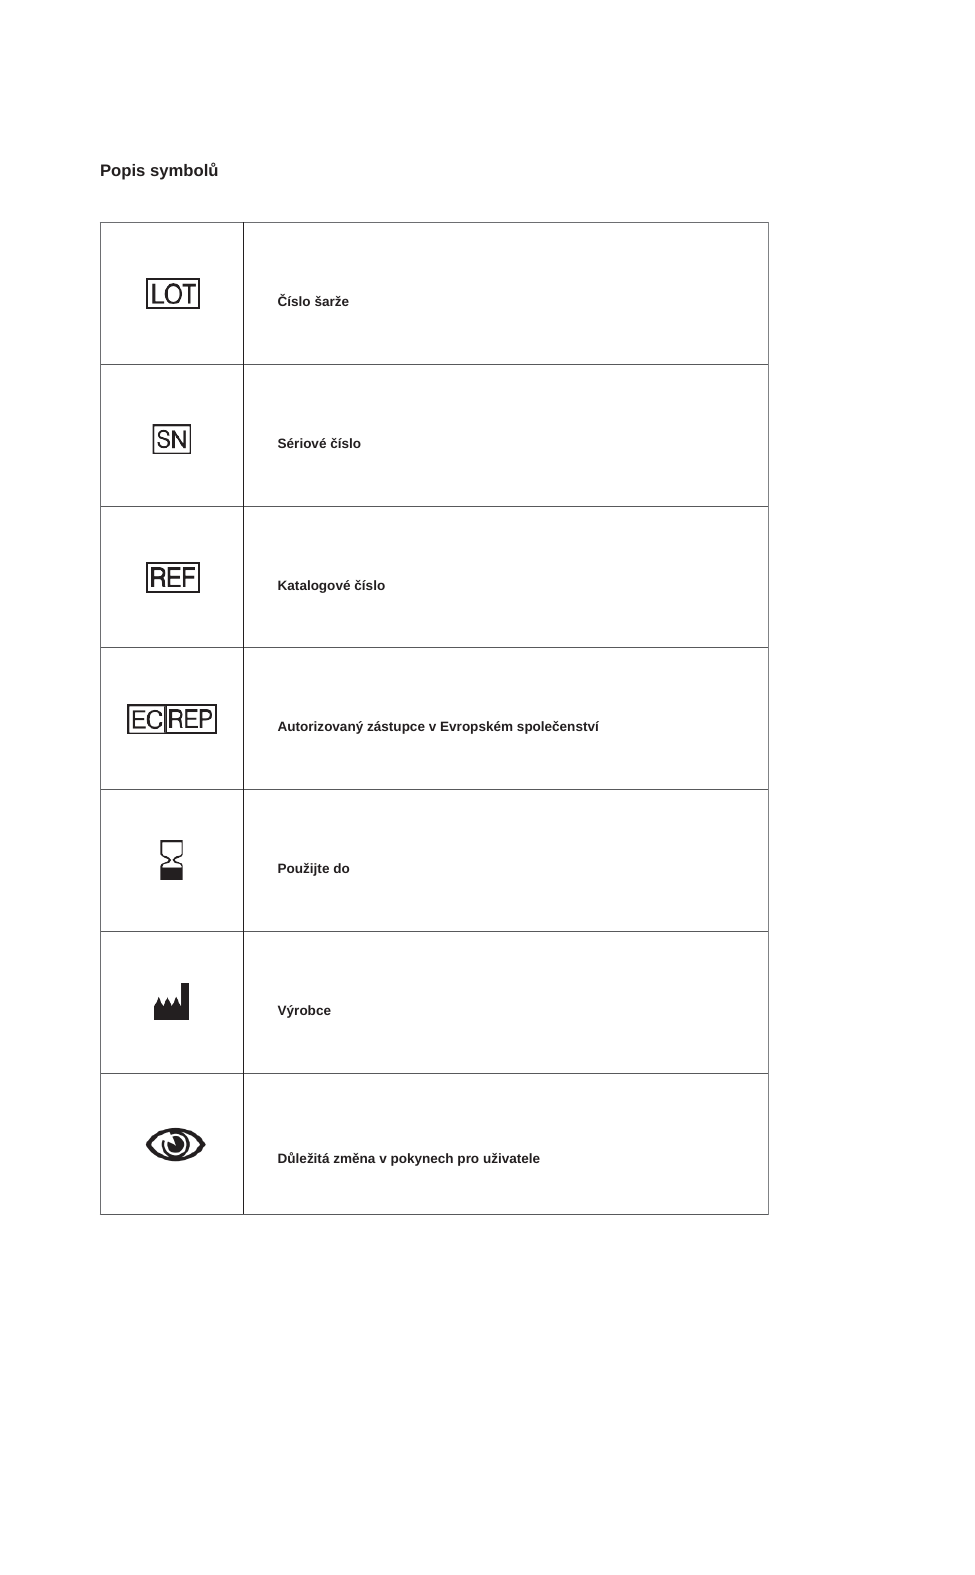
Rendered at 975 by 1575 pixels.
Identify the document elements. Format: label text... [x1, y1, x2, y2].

picture [152, 283, 196, 304]
table_cell [101, 507, 243, 647]
table_header Číslo šarže [244, 223, 768, 364]
table_cell Sériové číslo [244, 365, 768, 506]
picture [151, 567, 195, 587]
picture [169, 709, 212, 728]
picture [154, 983, 189, 1020]
table_cell [101, 932, 243, 1073]
picture [160, 840, 183, 880]
table_cell [101, 1074, 243, 1214]
picture [152, 424, 191, 454]
picture [127, 704, 167, 734]
table_cell Autorizovaný zástupce v Evropském společenství [244, 648, 768, 789]
table_cell Důležitá změna v pokynech pro uživatele [244, 1074, 768, 1214]
table_cell [101, 648, 243, 789]
picture [136, 1119, 208, 1169]
table_cell [101, 365, 243, 506]
text Popis symbolů [100, 161, 894, 180]
table_cell [101, 790, 243, 931]
table_header [101, 223, 243, 364]
table_cell Výrobce [244, 932, 768, 1073]
table_cell Použijte do [244, 790, 768, 931]
table_cell Katalogové číslo [244, 507, 768, 647]
